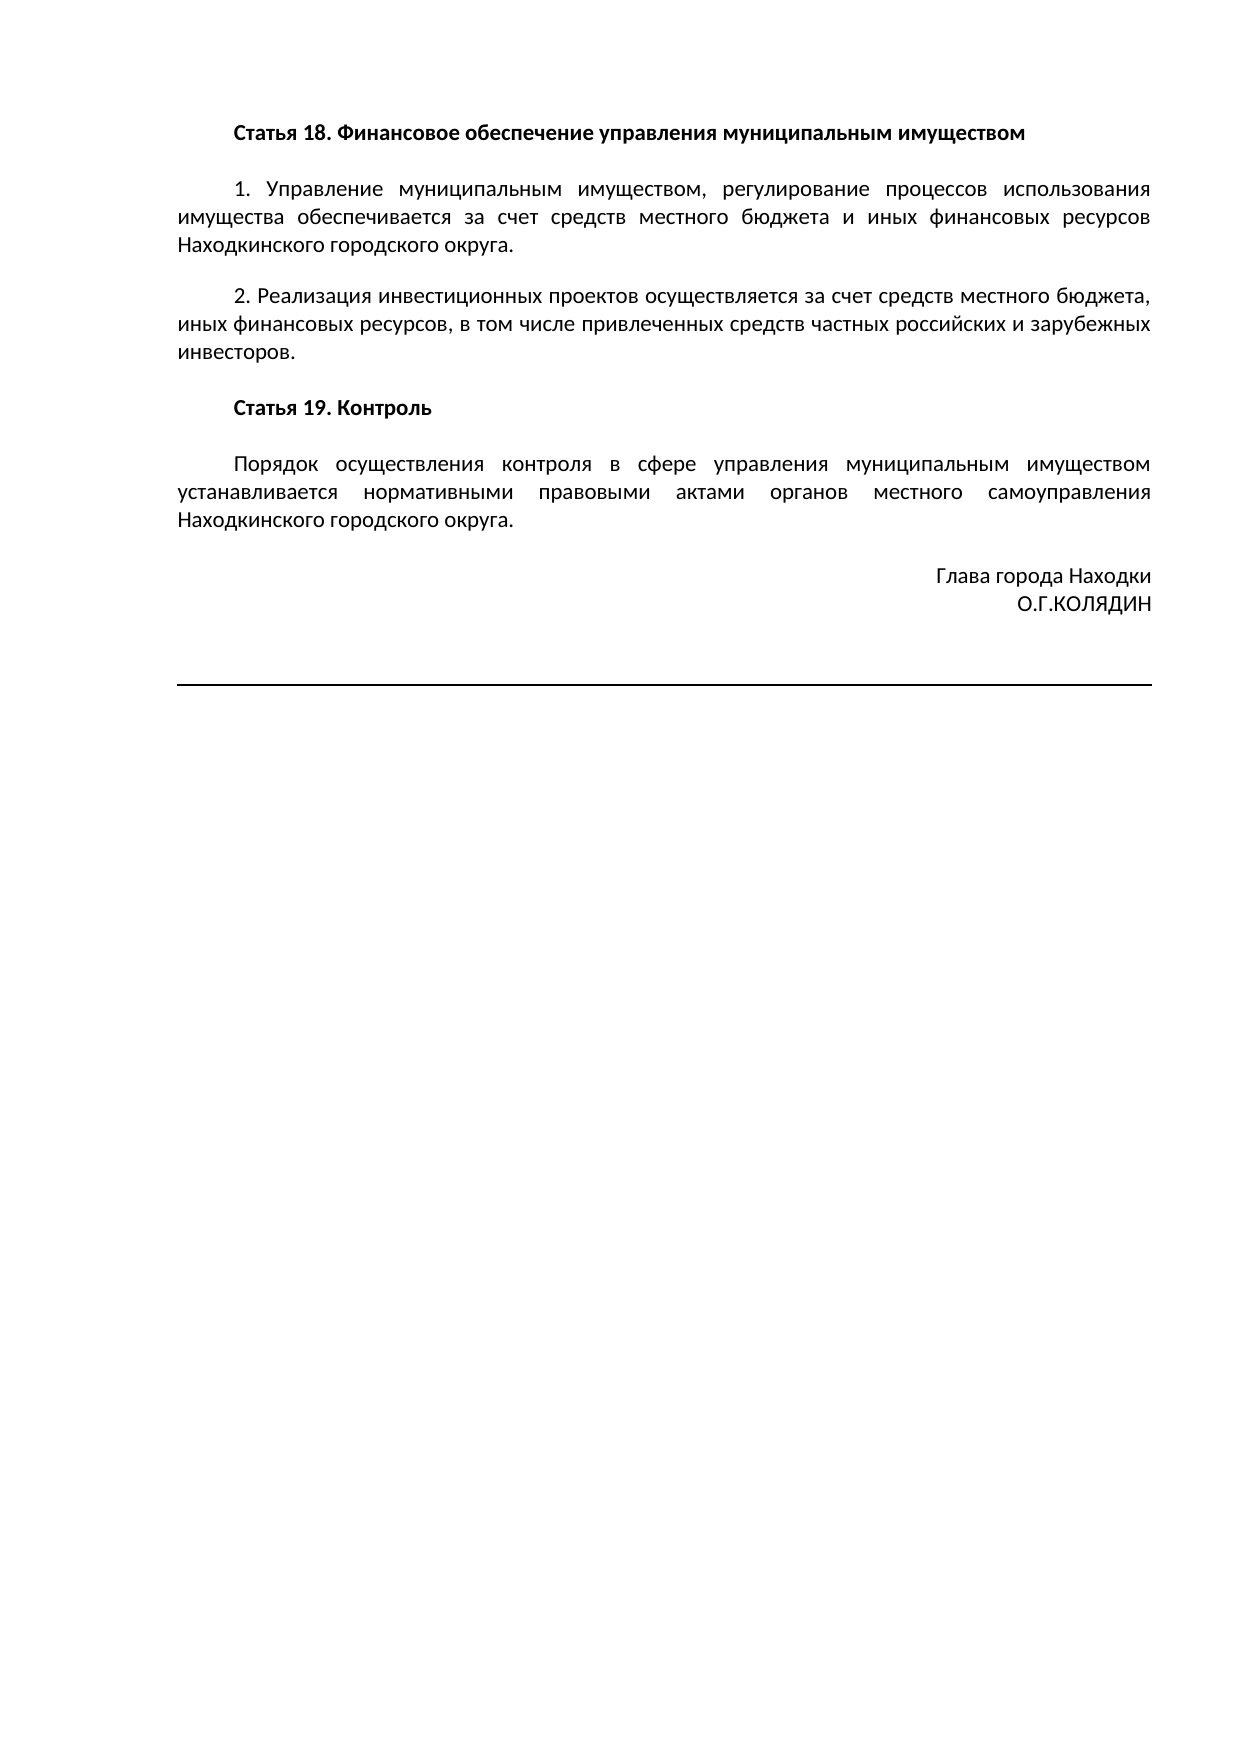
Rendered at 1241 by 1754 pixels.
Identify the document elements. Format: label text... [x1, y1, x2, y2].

text О.Г.КОЛЯДИН [177, 589, 1152, 617]
text 1. Управление муниципальным имуществом, регулирование процессов использования имущества обеспечивается за счет средств местного бюджета и иных финансовых ресурсов Находкинского городского округа. [177, 174, 1152, 258]
text Глава города Находки [177, 561, 1152, 589]
text Порядок осуществления контроля в сфере управления муниципальным имуществом устанавливается нормативными правовыми актами органов местного самоуправления Находкинского городского округа. [177, 449, 1152, 533]
text Статья 18. Финансовое обеспечение управления муниципальным имуществом [177, 118, 1152, 146]
text 2. Реализация инвестиционных проектов осуществляется за счет средств местного бюджета, иных финансовых ресурсов, в том числе привлеченных средств частных российских и зарубежных инвесторов. [177, 281, 1152, 365]
text Статья 19. Контроль [177, 393, 1152, 421]
